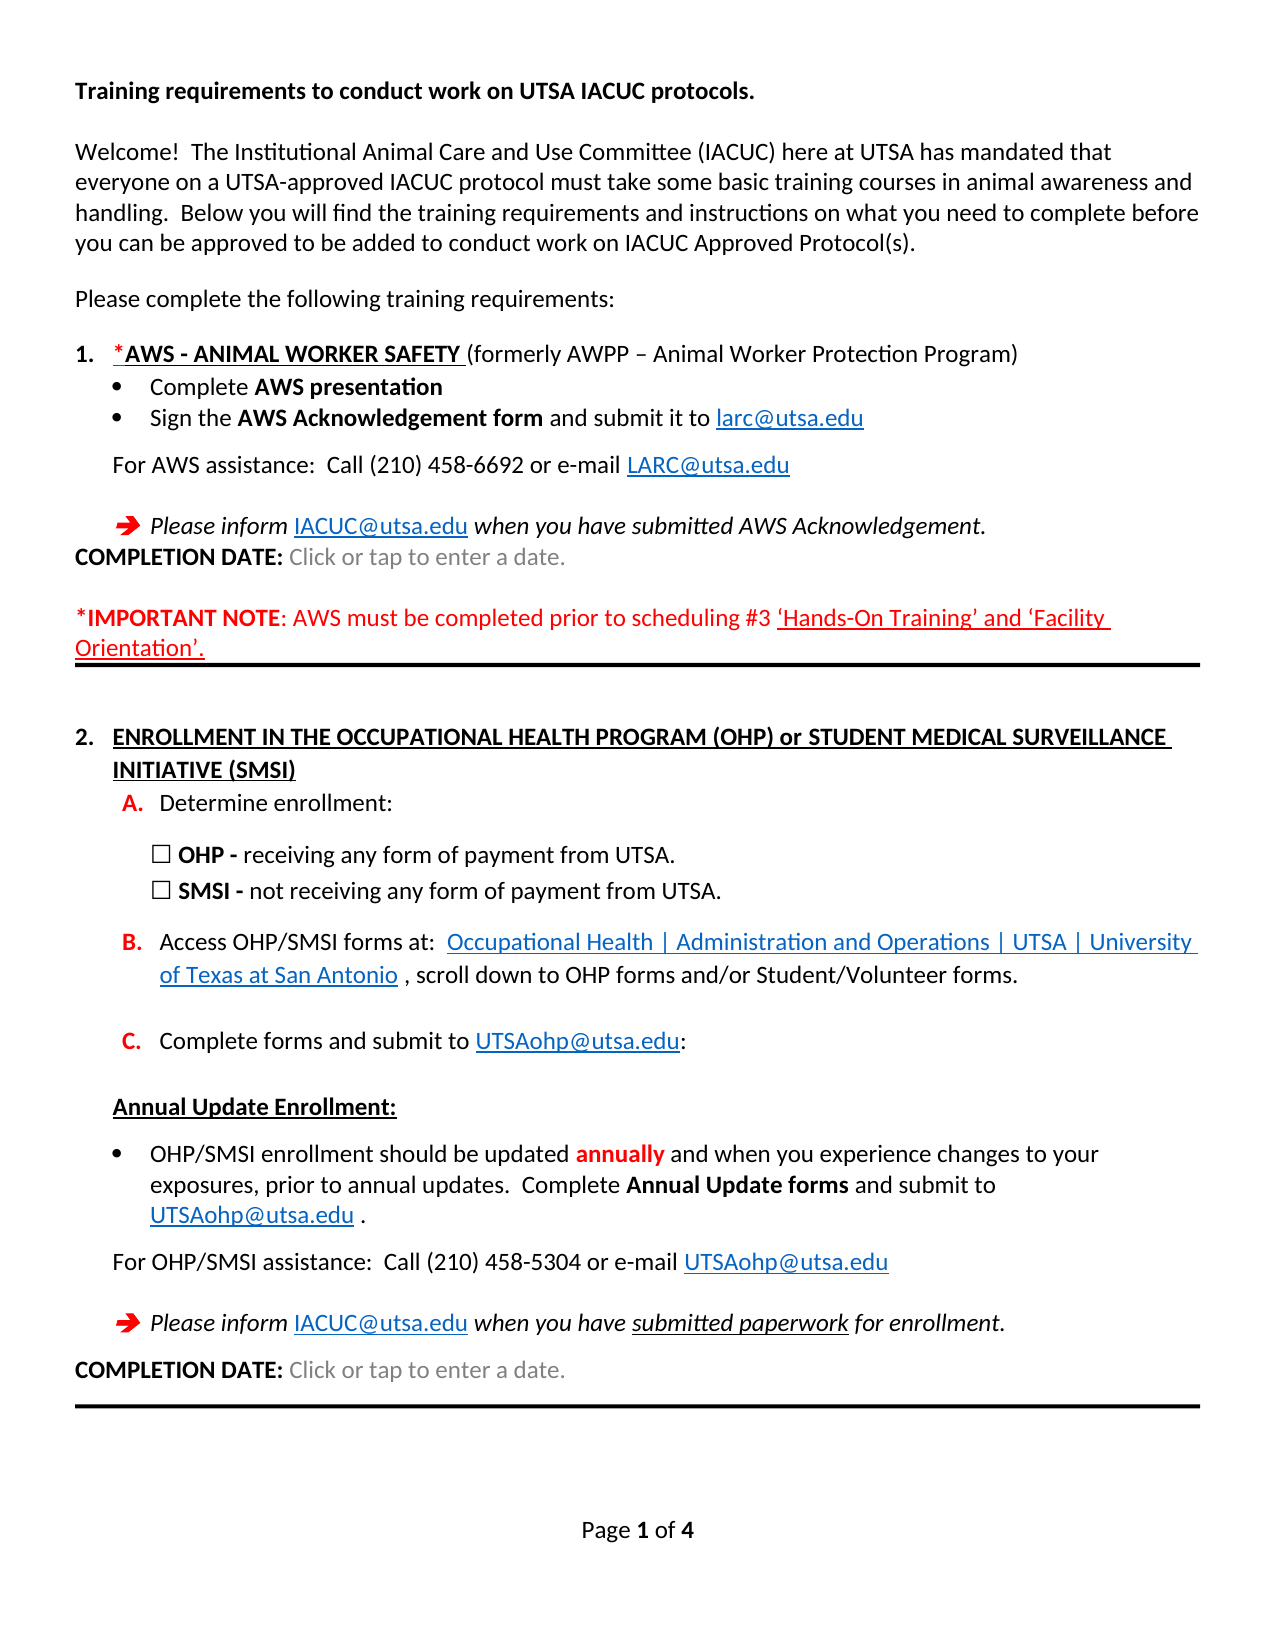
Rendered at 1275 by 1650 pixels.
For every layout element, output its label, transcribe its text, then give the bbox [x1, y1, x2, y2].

text COMPLETION DATE: [75, 1355, 1200, 1385]
subtitle *AWS - ANIMAL WORKER SAFETY (formerly AWPP – Animal Worker Protection Program) [75, 339, 1200, 369]
text For AWS assistance: Call (210) 458-6692 or e-mail LARC@utsa.edu [112, 449, 1200, 480]
subtitle ENROLLMENT IN THE OCCUPATIONAL HEALTH PROGRAM (OHP) or Student Medical Surveillance Initiative (SMSI) [75, 721, 1200, 784]
list Determine enrollment: [122, 787, 1200, 817]
text Please complete the following training requirements: [75, 283, 1200, 314]
list Complete forms and submit to UTSAohp@utsa.edu: [122, 1025, 1200, 1056]
text OHP - receiving any form of payment from UTSA. [112, 836, 1200, 870]
text *IMPORTANT NOTE: AWS must be completed prior to scheduling #3 ‘Hands-On Training’ and ‘Facility Orientation’. [75, 602, 1200, 662]
list Please inform IACUC@utsa.edu when you have submitted AWS Acknowledgement. [112, 510, 1200, 541]
list Access OHP/SMSI forms at: Occupational Health | Administration and Operations | UTSA | University of Texas at San Antonio , scroll down to OHP forms and/or Student/Volunteer forms. [122, 926, 1200, 990]
text Welcome! The Institutional Animal Care and Use Committee (IACUC) here at UTSA has mandated that everyone on a UTSA-approved IACUC protocol must take some basic training courses in animal awareness and handling. Below you will find the training requirements and instructions on what you need to complete before you can be approved to be added to conduct work on IACUC Approved Protocol(s). [75, 136, 1200, 258]
list Please inform IACUC@utsa.edu when you have submitted paperwork for enrollment. [112, 1307, 1200, 1338]
text For OHP/SMSI assistance: Call (210) 458-5304 or e-mail UTSAohp@utsa.edu [112, 1246, 1200, 1277]
text COMPLETION DATE: [75, 541, 1200, 571]
list OHP/SMSI enrollment should be updated annually and when you experience changes to your exposures, prior to annual updates. Complete Annual Update forms and submit to UTSAohp@utsa.edu . [112, 1138, 1200, 1230]
list Sign the AWS Acknowledgement form and submit it to larc@utsa.edu [112, 402, 1200, 433]
list Complete AWS presentation [112, 372, 1200, 402]
text Annual Update Enrollment: [112, 1091, 1200, 1122]
text SMSI - not receiving any form of payment from UTSA. [112, 873, 1200, 907]
